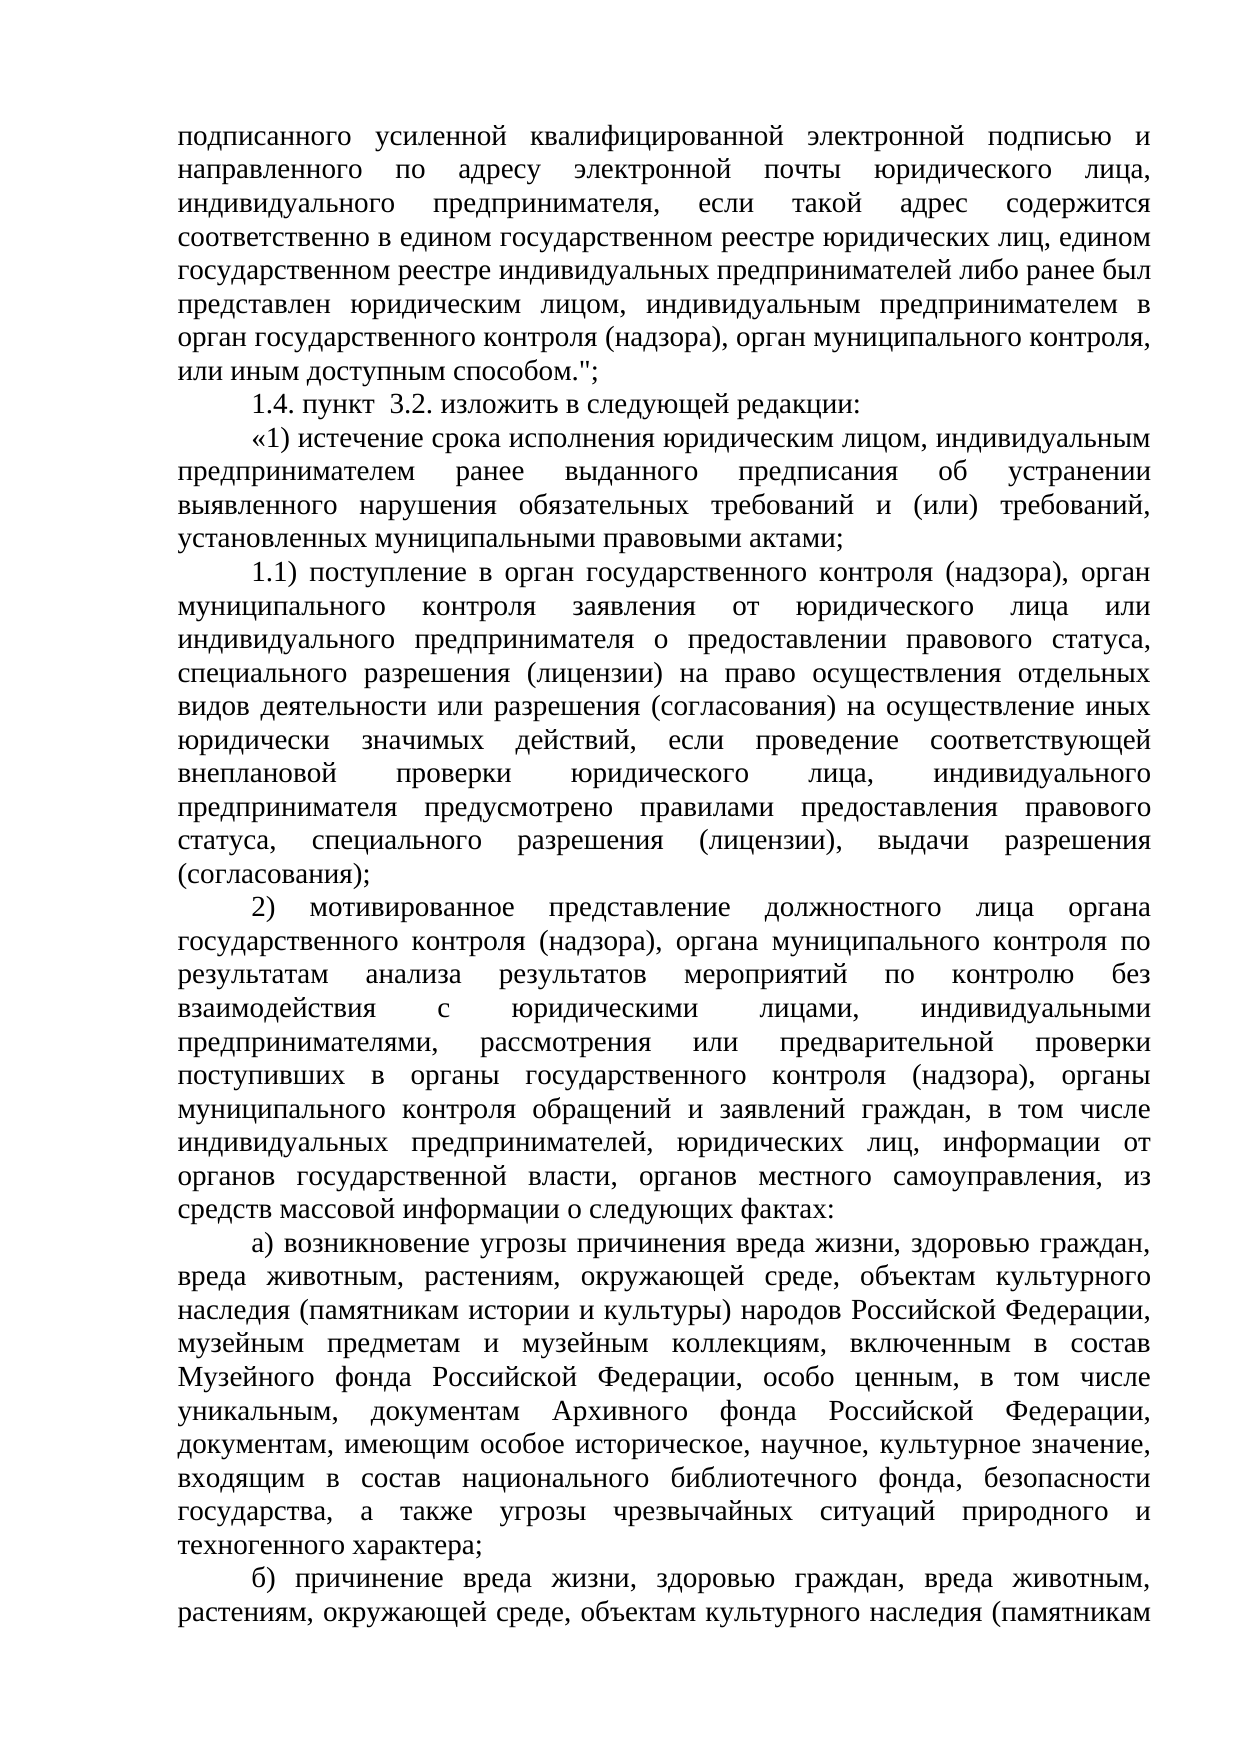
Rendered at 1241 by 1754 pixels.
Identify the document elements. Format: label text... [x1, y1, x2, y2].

text 2) мотивированное представление должностного лица органа государственного контроля (надзора), органа муниципального контроля по результатам анализа результатов мероприятий по контролю без взаимодействия с юридическими лицами, индивидуальными предпринимателями, рассмотрения или предварительной проверки поступивших в органы государственного контроля (надзора), органы муниципального контроля обращений и заявлений граждан, в том числе индивидуальных предпринимателей, юридических лиц, информации от органов государственной власти, органов местного самоуправления, из средств массовой информации о следующих фактах: [177, 889, 1152, 1225]
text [177, 1560, 1152, 1627]
text а) возникновение угрозы причинения вреда жизни, здоровью граждан, вреда животным, растениям, окружающей среде, объектам культурного наследия (памятникам истории и культуры) народов Российской Федерации, музейным предметам и музейным коллекциям, включенным в состав Музейного фонда Российской Федерации, особо ценным, в том числе уникальным, документам Архивного фонда Российской Федерации, документам, имеющим особое историческое, научное, культурное значение, входящим в состав национального библиотечного фонда, безопасности государства, а также угрозы чрезвычайных ситуаций природного и техногенного характера; [177, 1225, 1152, 1560]
text 1.4. пункт 3.2. изложить в следующей редакции: [177, 386, 1152, 420]
text 1.1) поступление в орган государственного контроля (надзора), орган муниципального контроля заявления от юридического лица или индивидуального предпринимателя о предоставлении правового статуса, специального разрешения (лицензии) на право осуществления отдельных видов деятельности или разрешения (согласования) на осуществление иных юридически значимых действий, если проведение соответствующей внеплановой проверки юридического лица, индивидуального предпринимателя предусмотрено правилами предоставления правового статуса, специального разрешения (лицензии), выдачи разрешения (согласования); [177, 554, 1152, 889]
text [177, 118, 1152, 386]
text «1) истечение срока исполнения юридическим лицом, индивидуальным предпринимателем ранее выданного предписания об устранении выявленного нарушения обязательных требований и (или) требований, установленных муниципальными правовыми актами; [177, 420, 1152, 554]
